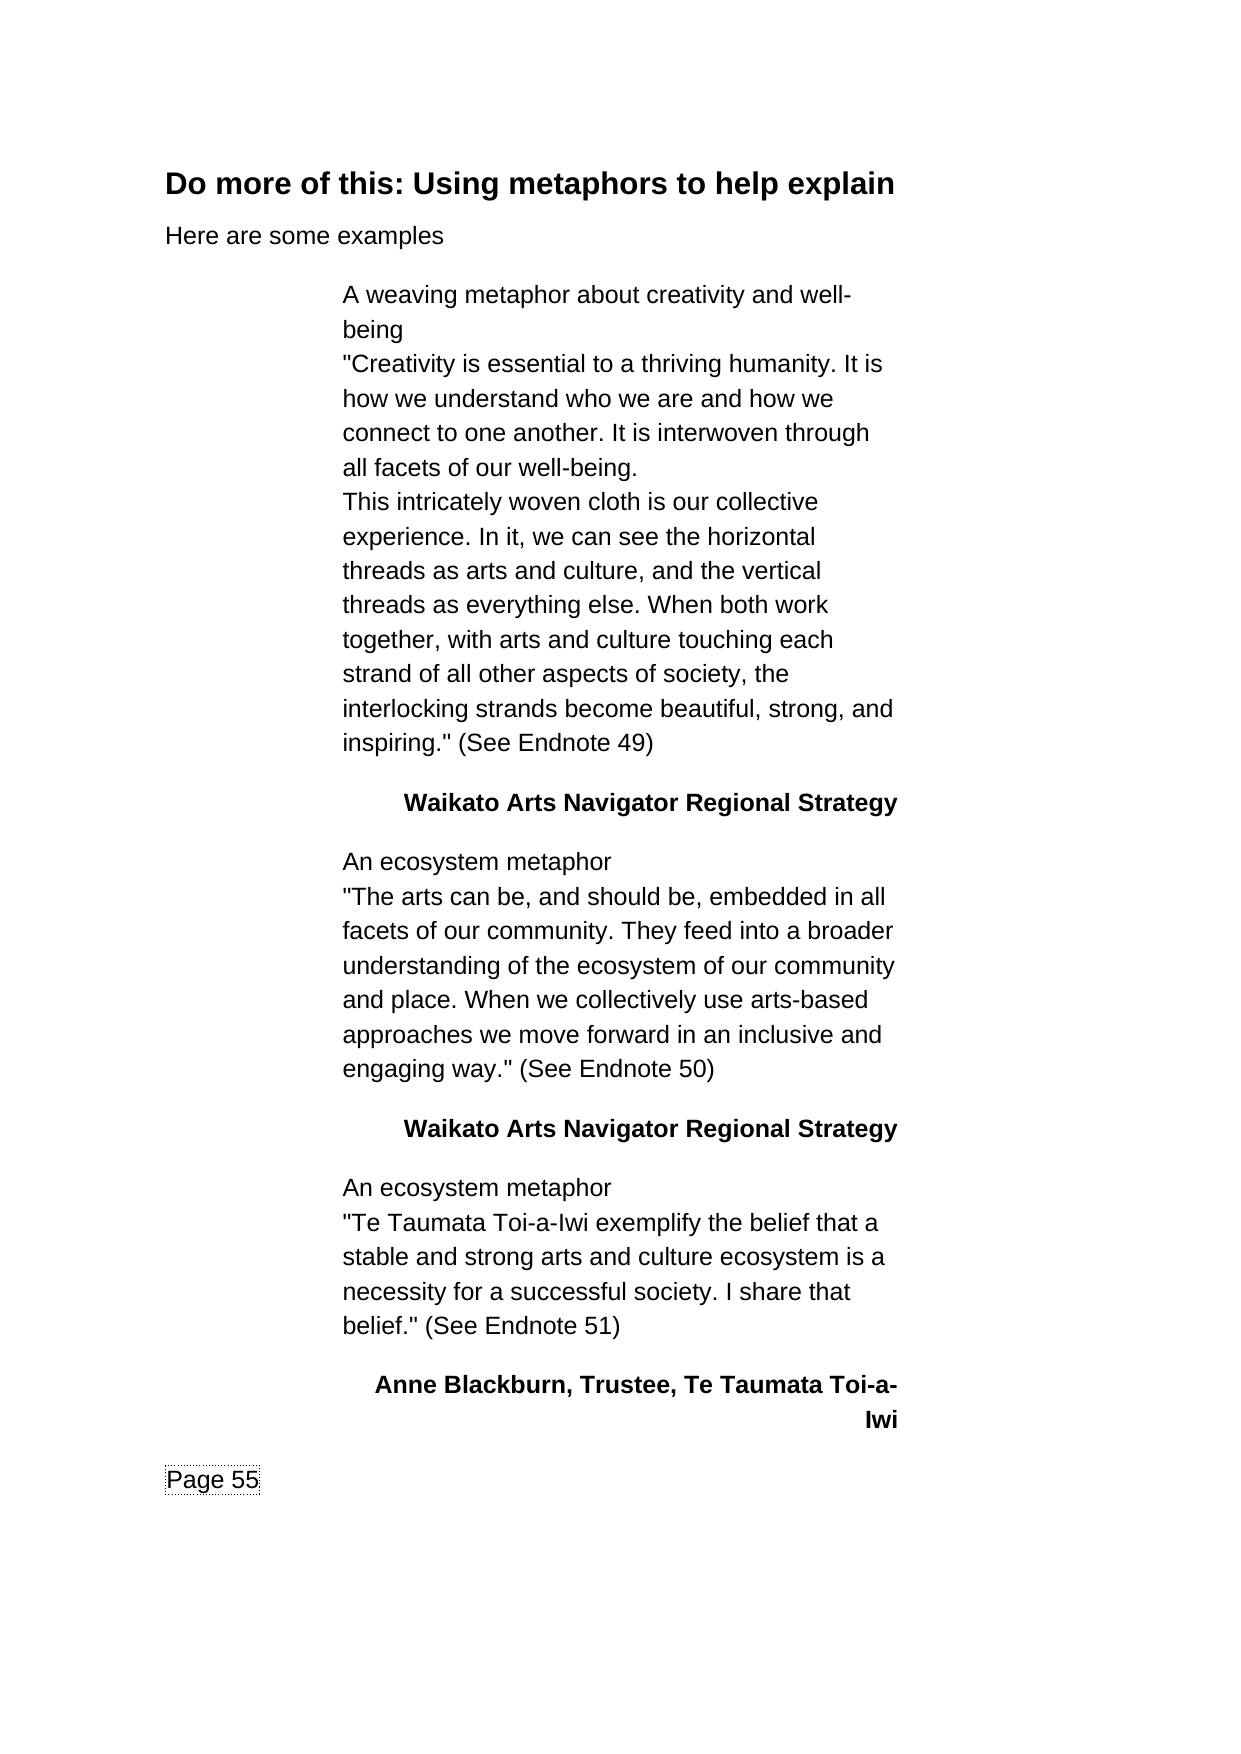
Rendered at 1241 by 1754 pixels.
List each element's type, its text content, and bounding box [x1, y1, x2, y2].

text An ecosystem metaphor [342, 847, 898, 876]
text A weaving metaphor about creativity and well-being [342, 280, 898, 343]
text "Creativity is essential to a thriving humanity. It is how we understand who we are and how we connect to one another. It is interwoven through all facets of our well-being. [342, 349, 898, 481]
text An ecosystem metaphor [342, 1173, 898, 1202]
text Anne Blackburn, Trustee, Te Taumata Toi-a-Iwi [342, 1371, 898, 1434]
text Waikato Arts Navigator Regional Strategy [342, 1114, 898, 1142]
text "The arts can be, and should be, embedded in all facets of our community. They feed into a broader understanding of the ecosystem of our community and place. When we collectively use arts-based approaches we move forward in an inclusive and engaging way." (See Endnote 50) [342, 882, 898, 1083]
text This intricately woven cloth is our collective experience. In it, we can see the horizontal threads as arts and culture, and the vertical threads as everything else. When both work together, with arts and culture touching each strand of all other aspects of society, the interlocking strands become beautiful, strong, and inspiring." (See Endnote 49) [342, 487, 898, 757]
text Here are some examples [165, 221, 1075, 249]
subtitle Do more of this: Using metaphors to help explain [165, 165, 1075, 201]
text "Te Taumata Toi-a-Iwi exemplify the belief that a stable and strong arts and culture ecosystem is a necessity for a successful society. I share that belief." (See Endnote 51) [342, 1208, 898, 1340]
text Waikato Arts Navigator Regional Strategy [342, 788, 898, 817]
text Page 55 [165, 1464, 1075, 1495]
